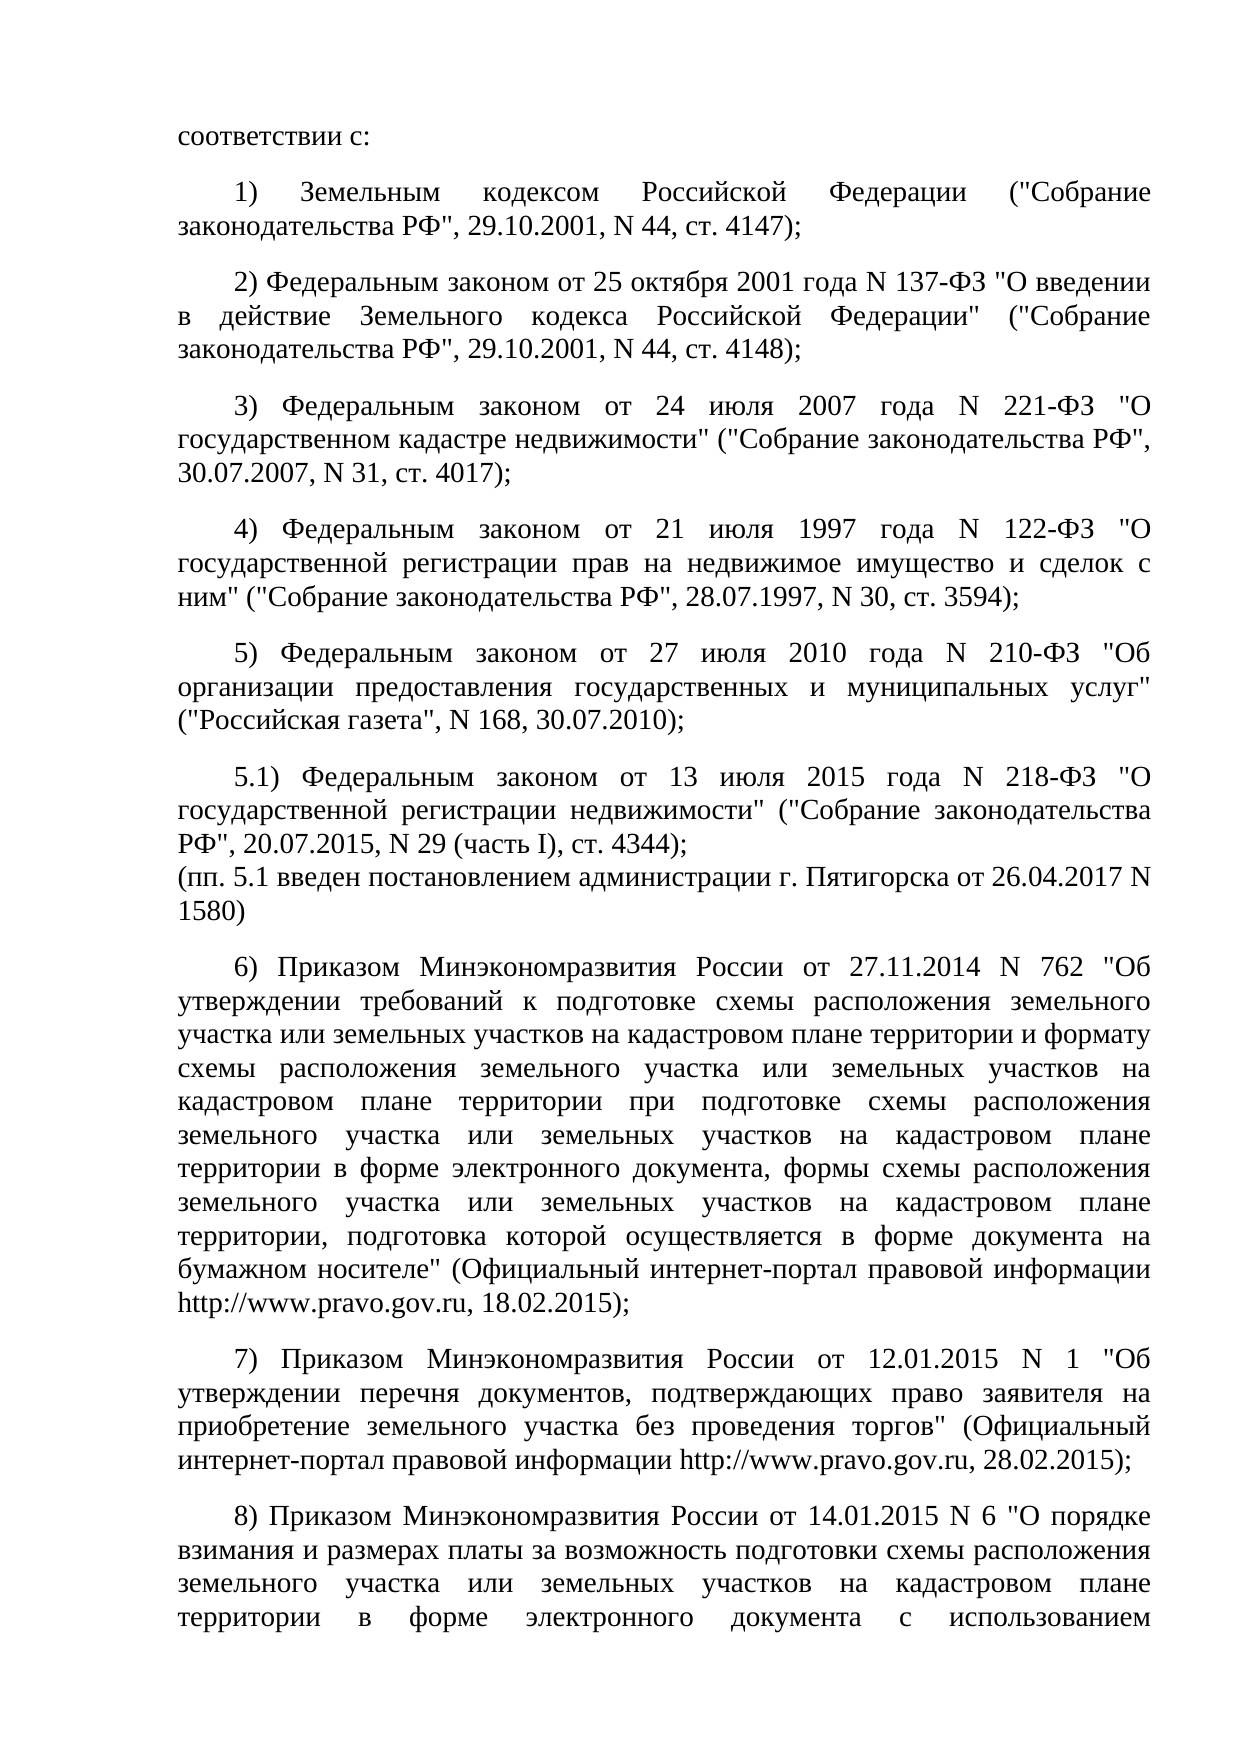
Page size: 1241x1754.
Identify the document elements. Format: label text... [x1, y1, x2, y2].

text 6) Приказом Минэкономразвития России от 27.11.2014 N 762 "Об утверждении требований к подготовке схемы расположения земельного участка или земельных участков на кадастровом плане территории и формату схемы расположения земельного участка или земельных участков на кадастровом плане территории при подготовке схемы расположения земельного участка или земельных участков на кадастровом плане территории в форме электронного документа, формы схемы расположения земельного участка или земельных участков на кадастровом плане территории, подготовка которой осуществляется в форме документа на бумажном носителе" (Официальный интернет-портал правовой информации http://www.pravo.gov.ru, 18.02.2015); [177, 949, 1152, 1318]
text 2) Федеральным законом от 25 октября 2001 года N 137-ФЗ "О введении в действие Земельного кодекса Российской Федерации" ("Собрание законодательства РФ", 29.10.2001, N 44, ст. 4148); [177, 264, 1152, 365]
text 1) Земельным кодексом Российской Федерации ("Собрание законодательства РФ", 29.10.2001, N 44, ст. 4147); [177, 174, 1152, 242]
text 7) Приказом Минэкономразвития России от 12.01.2015 N 1 "Об утверждении перечня документов, подтверждающих право заявителя на приобретение земельного участка без проведения торгов" (Официальный интернет-портал правовой информации http://www.pravo.gov.ru, 28.02.2015); [177, 1341, 1152, 1475]
text 3) Федеральным законом от 24 июля 2007 года N 221-ФЗ "О государственном кадастре недвижимости" ("Собрание законодательства РФ", 30.07.2007, N 31, ст. 4017); [177, 388, 1152, 489]
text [177, 1498, 1152, 1632]
text (пп. 5.1 введен постановлением администрации г. Пятигорска от 26.04.2017 N 1580) [177, 859, 1152, 926]
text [177, 118, 1152, 152]
text 5.1) Федеральным законом от 13 июля 2015 года N 218-ФЗ "О государственной регистрации недвижимости" ("Собрание законодательства РФ", 20.07.2015, N 29 (часть I), ст. 4344); [177, 759, 1152, 859]
text 5) Федеральным законом от 27 июля 2010 года N 210-ФЗ "Об организации предоставления государственных и муниципальных услуг" ("Российская газета", N 168, 30.07.2010); [177, 635, 1152, 736]
text 4) Федеральным законом от 21 июля 1997 года N 122-ФЗ "О государственной регистрации прав на недвижимое имущество и сделок с ним" ("Собрание законодательства РФ", 28.07.1997, N 30, ст. 3594); [177, 512, 1152, 612]
